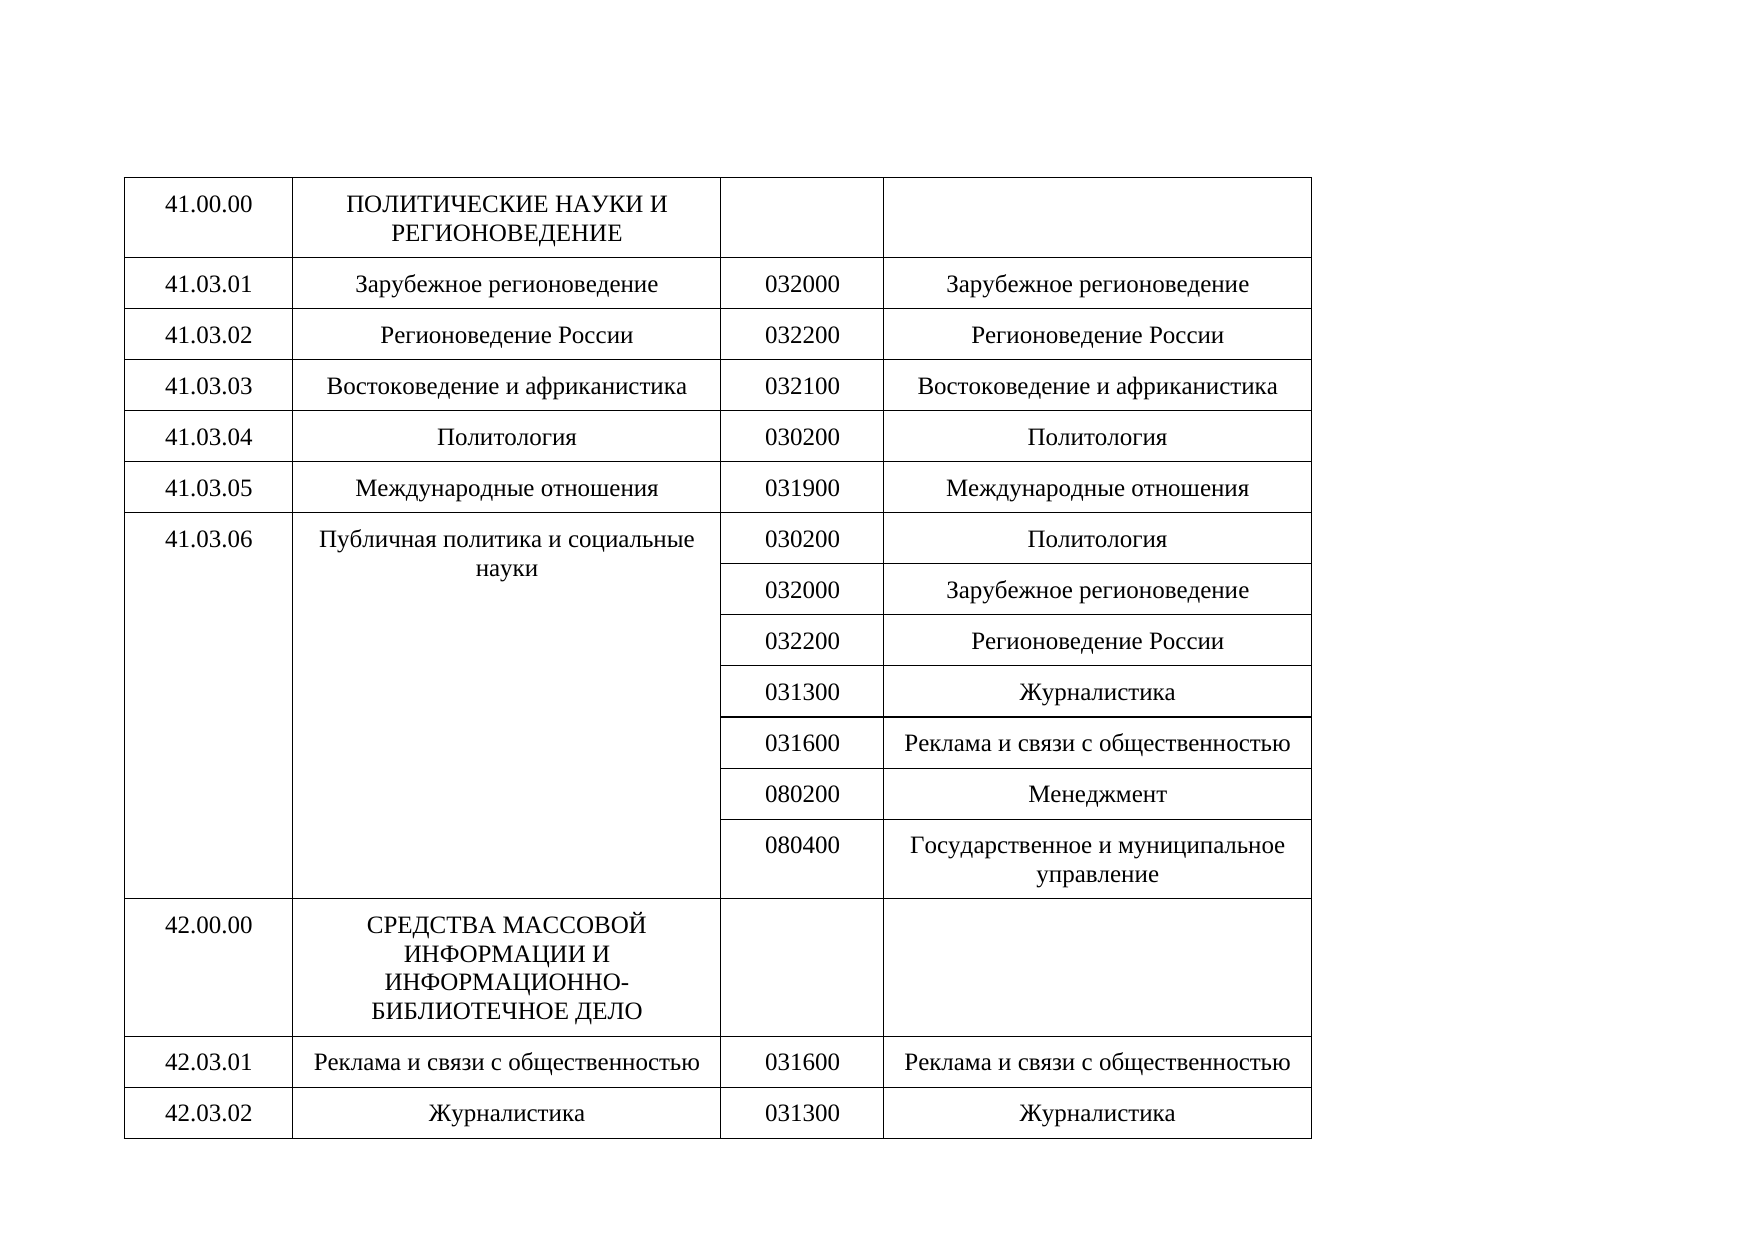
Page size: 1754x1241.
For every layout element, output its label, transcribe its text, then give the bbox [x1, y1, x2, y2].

table_cell 031600 [721, 718, 883, 767]
table_cell Реклама и связи с общественностью [884, 718, 1311, 767]
table_cell ПОЛИТИЧЕСКИЕ НАУКИ И РЕГИОНОВЕДЕНИЕ [293, 178, 720, 257]
table_cell 42.03.02 [125, 1088, 292, 1138]
table_cell 031300 [721, 1088, 883, 1138]
table_cell Зарубежное регионоведение [293, 258, 720, 308]
table_cell Политология [293, 411, 720, 461]
table_cell 41.03.01 [125, 258, 292, 308]
table_cell 41.03.02 [125, 309, 292, 359]
table_cell СРЕДСТВА МАССОВОЙ ИНФОРМАЦИИ И ИНФОРМАЦИОННО-БИБЛИОТЕЧНОЕ ДЕЛО [293, 899, 720, 1036]
table_cell Реклама и связи с общественностью [293, 1037, 720, 1087]
table_cell [721, 178, 883, 257]
table_cell Регионоведение России [884, 309, 1311, 359]
table_cell 030200 [721, 411, 883, 461]
table_cell [721, 899, 883, 1036]
table_cell 42.03.01 [125, 1037, 292, 1087]
table_cell Политология [884, 411, 1311, 461]
table_cell 032000 [721, 564, 883, 614]
table_cell Менеджмент [884, 769, 1311, 818]
table_cell 41.00.00 [125, 178, 292, 257]
table_cell 41.03.05 [125, 462, 292, 512]
table_cell 032000 [721, 258, 883, 308]
table_cell [884, 178, 1311, 257]
table_cell Журналистика [884, 1088, 1311, 1138]
table_cell 41.03.04 [125, 411, 292, 461]
table_cell 031300 [721, 666, 883, 716]
table_cell 42.00.00 [125, 899, 292, 1036]
table_cell Зарубежное регионоведение [884, 564, 1311, 614]
table_cell 032200 [721, 615, 883, 665]
table_cell Реклама и связи с общественностью [884, 1037, 1311, 1087]
table_cell Востоковедение и африканистика [884, 360, 1311, 410]
table_cell 031900 [721, 462, 883, 512]
table_cell Государственное и муниципальное управление [884, 820, 1311, 898]
table_cell 030200 [721, 513, 883, 563]
table_cell Регионоведение России [293, 309, 720, 359]
table_cell Регионоведение России [884, 615, 1311, 665]
table_cell 032100 [721, 360, 883, 410]
table_cell Международные отношения [293, 462, 720, 512]
table_cell Зарубежное регионоведение [884, 258, 1311, 308]
table_cell Международные отношения [884, 462, 1311, 512]
table_cell 031600 [721, 1037, 883, 1087]
table_cell 41.03.06 [125, 513, 292, 898]
table_cell Журналистика [293, 1088, 720, 1138]
table_cell Публичная политика и социальные науки [293, 513, 720, 898]
table_cell 080200 [721, 769, 883, 818]
table_cell Востоковедение и африканистика [293, 360, 720, 410]
table_cell 080400 [721, 820, 883, 898]
table_cell [884, 899, 1311, 1036]
table_cell 032200 [721, 309, 883, 359]
table_cell Политология [884, 513, 1311, 563]
table_cell Журналистика [884, 666, 1311, 716]
table_cell 41.03.03 [125, 360, 292, 410]
